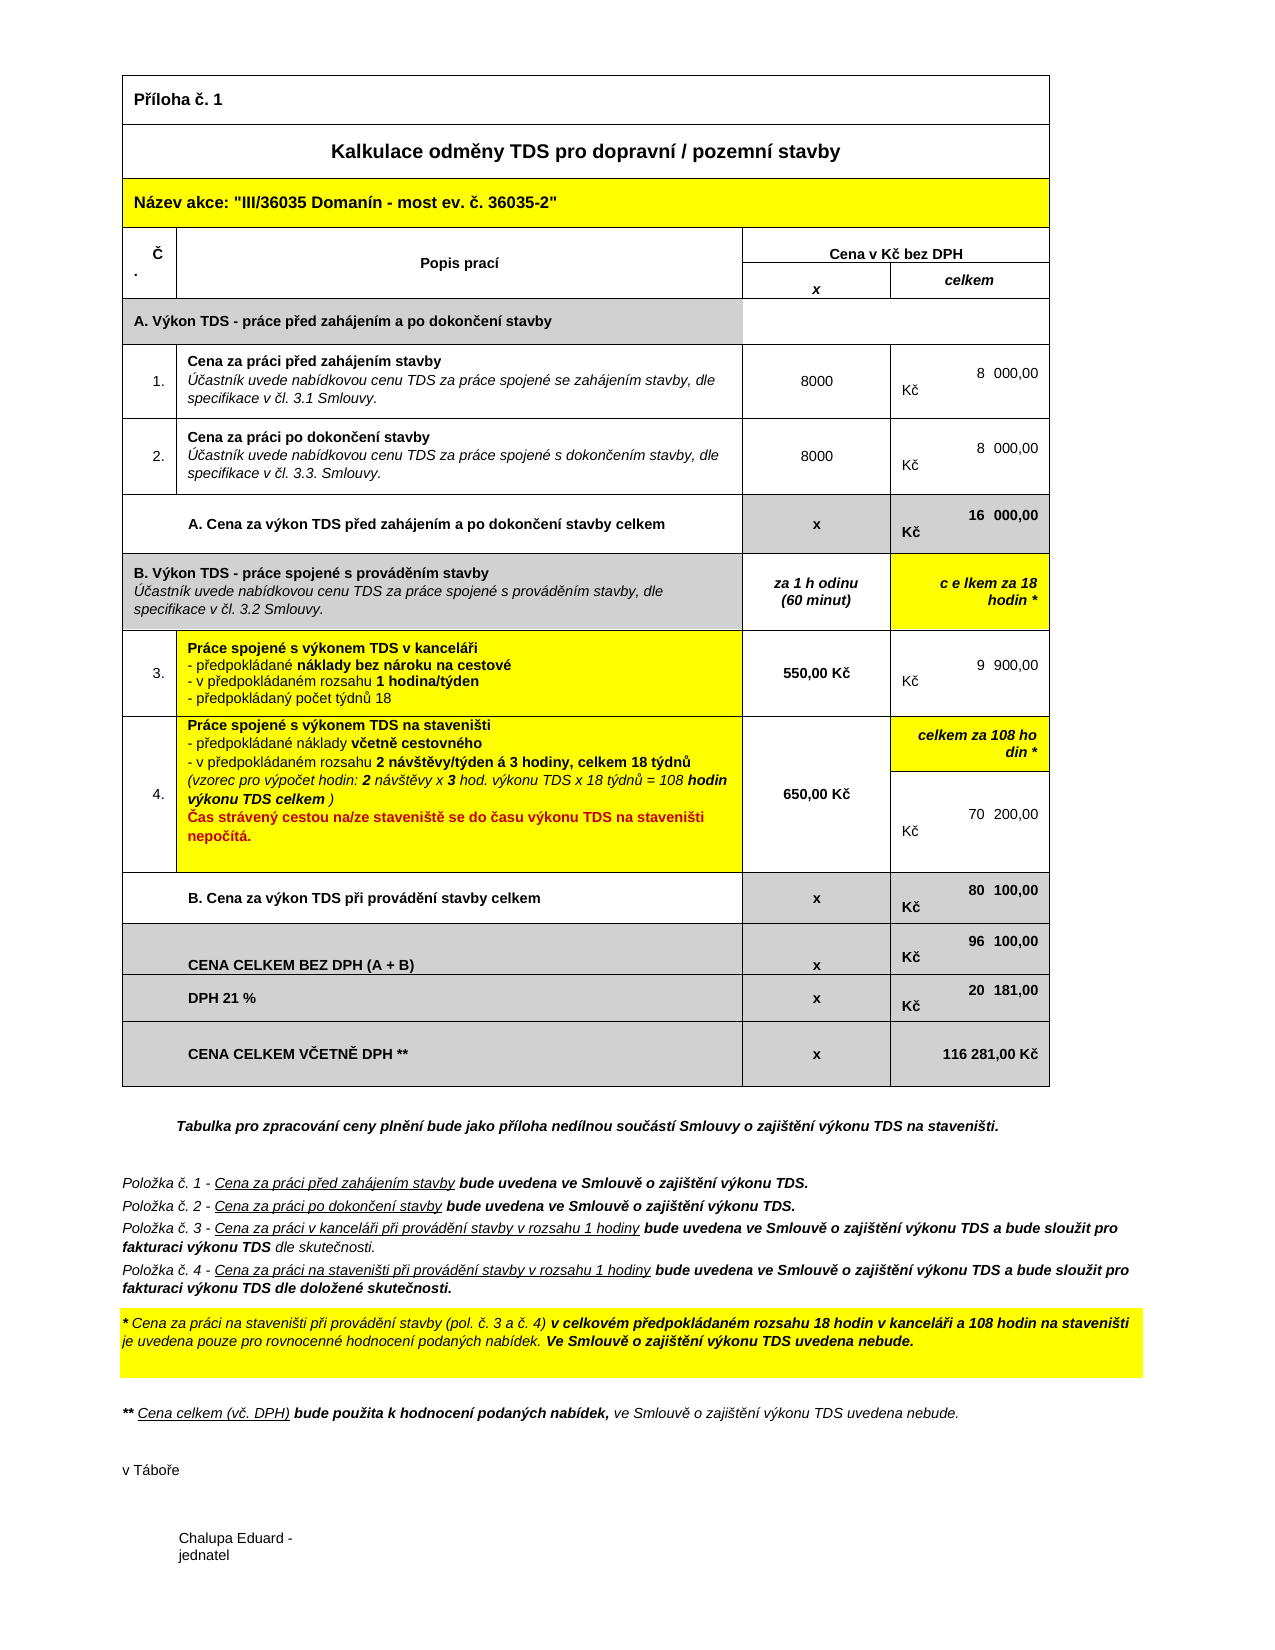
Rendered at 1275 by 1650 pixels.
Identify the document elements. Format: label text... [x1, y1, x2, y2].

table_cell celkem za 108 ho din * [891, 717, 1049, 771]
table_cell Cena za práci před zahájením stavby Účastník uvede nabídkovou cenu TDS za práce spojené se zahájením stavby, dle specifikace v čl. 3.1 Smlouvy. [177, 345, 742, 418]
table_cell za 1 h odinu (60 minut) [743, 554, 890, 629]
table_cell 16 000,00 Kč [891, 495, 1049, 553]
table_cell 8 000,00 Kč [891, 419, 1049, 494]
text v Táboře [122, 1462, 1142, 1478]
table_header Příloha č. 1 [123, 76, 1049, 124]
table_cell 2. [123, 419, 176, 494]
text Položka č. 1 - Cena za práci před zahájením stavby bude uvedena ve Smlouvě o zajištění výkonu TDS. [122, 1174, 1142, 1191]
table_cell CENA CELKEM BEZ DPH (A + B) [123, 924, 742, 974]
table_cell celkem [891, 263, 1049, 298]
table_cell Kalkulace odměny TDS pro dopravní / pozemní stavby [123, 125, 1049, 178]
table_cell x [743, 924, 890, 974]
table_cell Popis prací [177, 228, 742, 298]
table_cell x [743, 975, 890, 1021]
table_cell c e lkem za 18 hodin * [891, 554, 1049, 629]
table_cell A. Cena za výkon TDS před zahájením a po dokončení stavby celkem [123, 495, 742, 553]
table_cell A. Výkon TDS - práce před zahájením a po dokončení stavby [123, 299, 743, 344]
table_cell DPH 21 % [123, 975, 742, 1021]
table_cell 550,00 Kč [743, 631, 890, 716]
table_cell CENA CELKEM VČETNĚ DPH ** [123, 1022, 742, 1086]
table_cell 3. [123, 631, 176, 716]
table_cell 8000 [743, 345, 890, 418]
table_cell [743, 299, 1049, 344]
table_cell 70 200,00 Kč [891, 772, 1049, 872]
table_cell 9 900,00 Kč [891, 631, 1049, 716]
table_cell Název akce: "III/36035 Domanín - most ev. č. 36035-2" [123, 179, 1049, 227]
table_cell 80 100,00 Kč [891, 873, 1049, 923]
text Položka č. 4 - Cena za práci na staveništi při provádění stavby v rozsahu 1 hodiny bude uvedena ve Smlouvě o zajištění výkonu TDS a bude sloužit pro fakturaci výkonu TDS dle doložené skutečnosti. [122, 1261, 1142, 1297]
table_cell 1. [123, 345, 176, 418]
table_cell x [743, 1022, 890, 1086]
table_cell x [743, 263, 890, 298]
table_cell B. Výkon TDS - práce spojené s prováděním stavby Účastník uvede nabídkovou cenu TDS za práce spojené s prováděním stavby, dle specifikace v čl. 3.2 Smlouvy. [123, 554, 742, 629]
text Tabulka pro zpracování ceny plnění bude jako příloha nedílnou součástí Smlouvy o zajištění výkonu TDS na staveništi. [122, 1118, 1142, 1135]
text ** Cena celkem (vč. DPH) bude použita k hodnocení podaných nabídek, ve Smlouvě o zajištění výkonu TDS uvedena nebude. [122, 1405, 1142, 1422]
text Položka č. 2 - Cena za práci po dokončení stavby bude uvedena ve Smlouvě o zajištění výkonu TDS. [122, 1197, 1142, 1214]
text Položka č. 3 - Cena za práci v kanceláři při provádění stavby v rozsahu 1 hodiny bude uvedena ve Smlouvě o zajištění výkonu TDS a bude sloužit pro fakturaci výkonu TDS dle skutečnosti. [122, 1220, 1142, 1255]
table_cell x [743, 495, 890, 553]
table_cell 96 100,00 Kč [891, 924, 1049, 974]
table_cell 4. [123, 717, 176, 872]
table_cell B. Cena za výkon TDS při provádění stavby celkem [123, 873, 742, 923]
table_cell Práce spojené s výkonem TDS na staveništi předpokládané náklady včetně cestovného v předpokládaném rozsahu 2 návštěvy/týden á 3 hodiny, celkem 18 týdnů (vzorec pro výpočet hodin: 2 návštěvy x 3 hod. výkonu TDS x 18 týdnů = 108 hodin výkonu TDS celkem ) Čas strávený cestou na/ze staveniště se do času výkonu TDS na staveništi nepočítá. [177, 717, 742, 872]
table_cell Práce spojené s výkonem TDS v kanceláři předpokládané náklady bez nároku na cestové v předpokládaném rozsahu 1 hodina/týden předpokládaný počet týdnů 18 [177, 631, 742, 716]
table_cell 116 281,00 Kč [891, 1022, 1049, 1086]
table_cell 650,00 Kč [743, 717, 890, 872]
table_cell Cena za práci po dokončení stavby Účastník uvede nabídkovou cenu TDS za práce spojené s dokončením stavby, dle specifikace v čl. 3.3. Smlouvy. [177, 419, 742, 494]
table_cell 20 181,00 Kč [891, 975, 1049, 1021]
table_cell 8 000,00 Kč [891, 345, 1049, 418]
table_cell x [743, 873, 890, 923]
table_cell 8000 [743, 419, 890, 494]
table_cell Cena v Kč bez DPH [743, 228, 1049, 262]
text * Cena za práci na staveništi při provádění stavby (pol. č. 3 a č. 4) v celkovém předpokládaném rozsahu 18 hodin v kanceláři a 108 hodin na staveništi je uvedena pouze pro rovnocenné hodnocení podaných nabídek. Ve Smlouvě o zajištění výkonu TDS uvedena nebude. [122, 1310, 1142, 1377]
table_cell Č. [123, 228, 176, 298]
